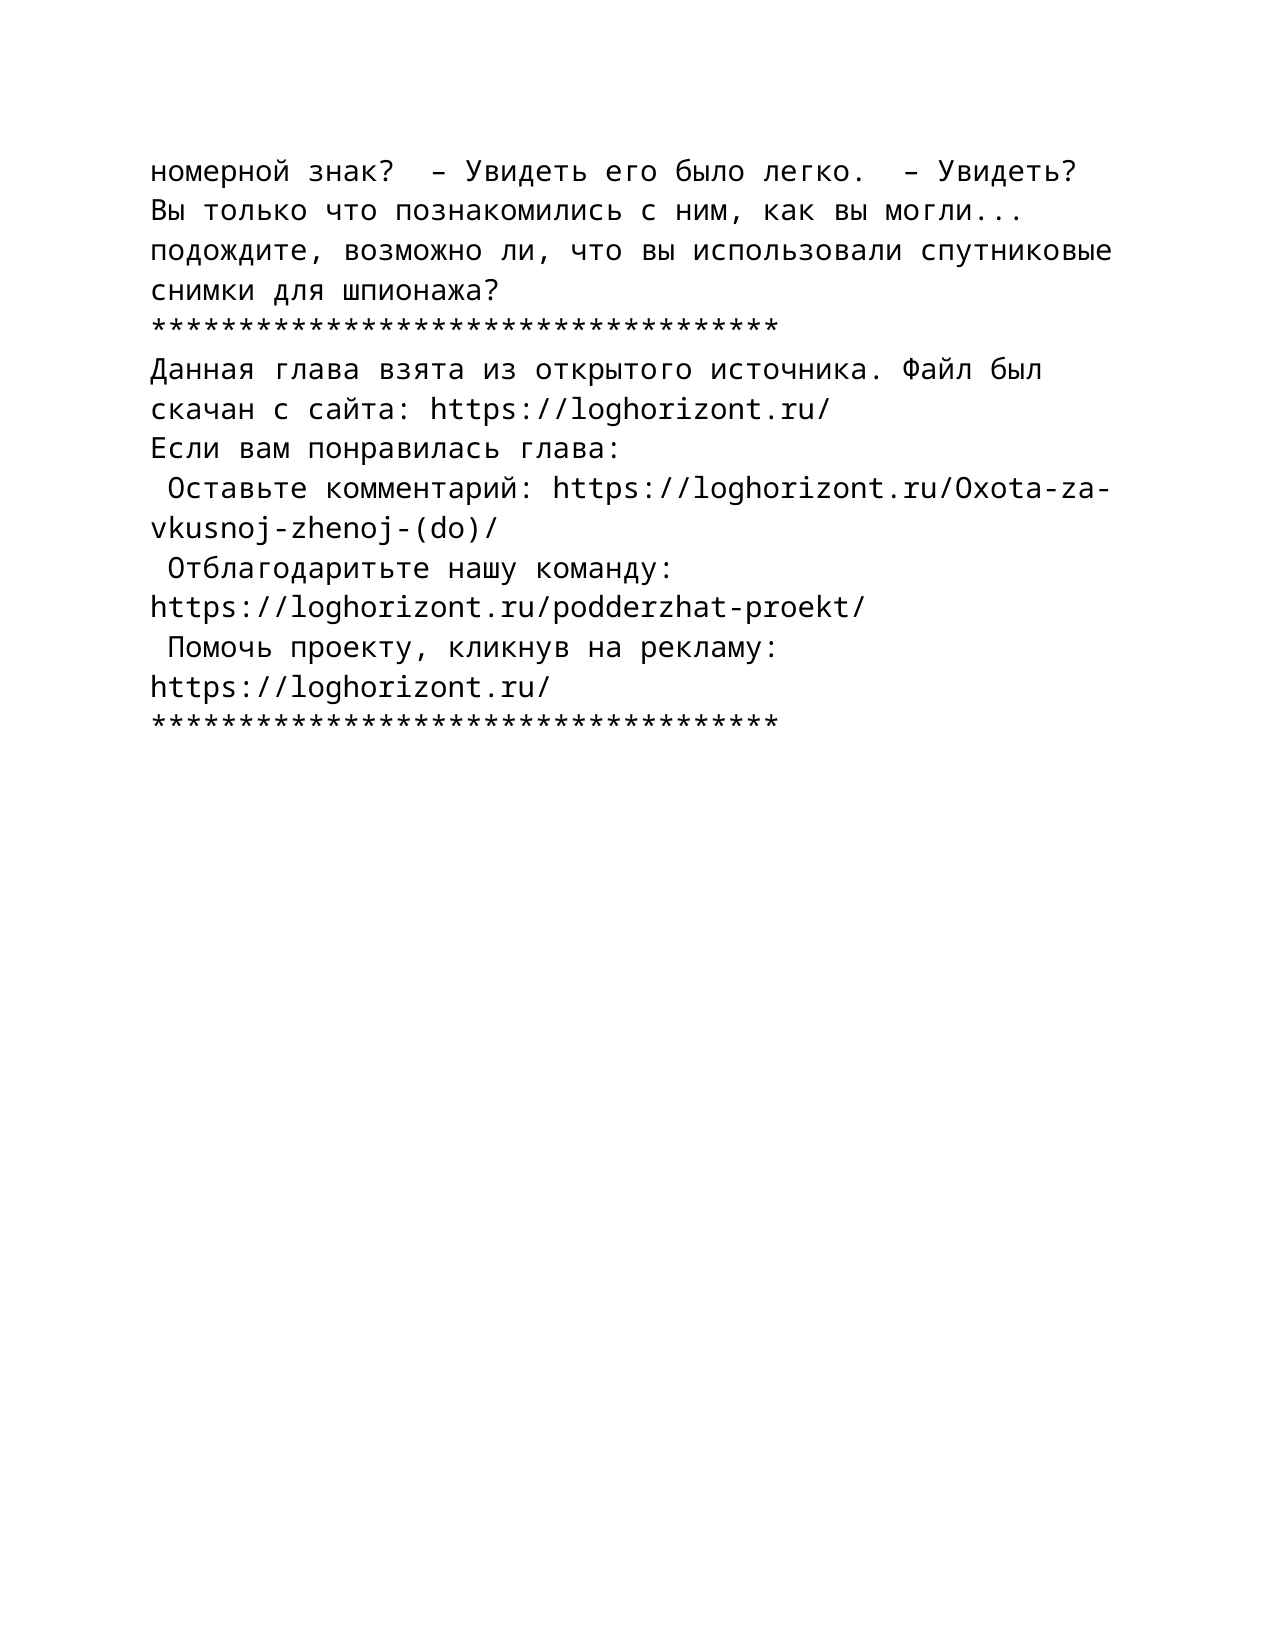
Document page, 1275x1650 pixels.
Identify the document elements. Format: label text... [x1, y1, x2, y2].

text Помочь проекту, кликнув на рекламу: https://loghorizont.ru/ [150, 626, 1125, 706]
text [150, 150, 1125, 309]
text Если вам понравилась глава: [150, 428, 1125, 467]
text ************************************ [150, 309, 1125, 348]
text ************************************ [150, 706, 1125, 745]
text Данная глава взята из открытого источника. Файл был скачан с сайта: https://loghorizont.ru/ [150, 348, 1125, 428]
text Отблагодаритьте нашу команду: https://loghorizont.ru/podderzhat-proekt/ [150, 547, 1125, 626]
text Оставьте комментарий: https://loghorizont.ru/Oxota-za-vkusnoj-zhenoj-(do)/ [150, 467, 1125, 547]
